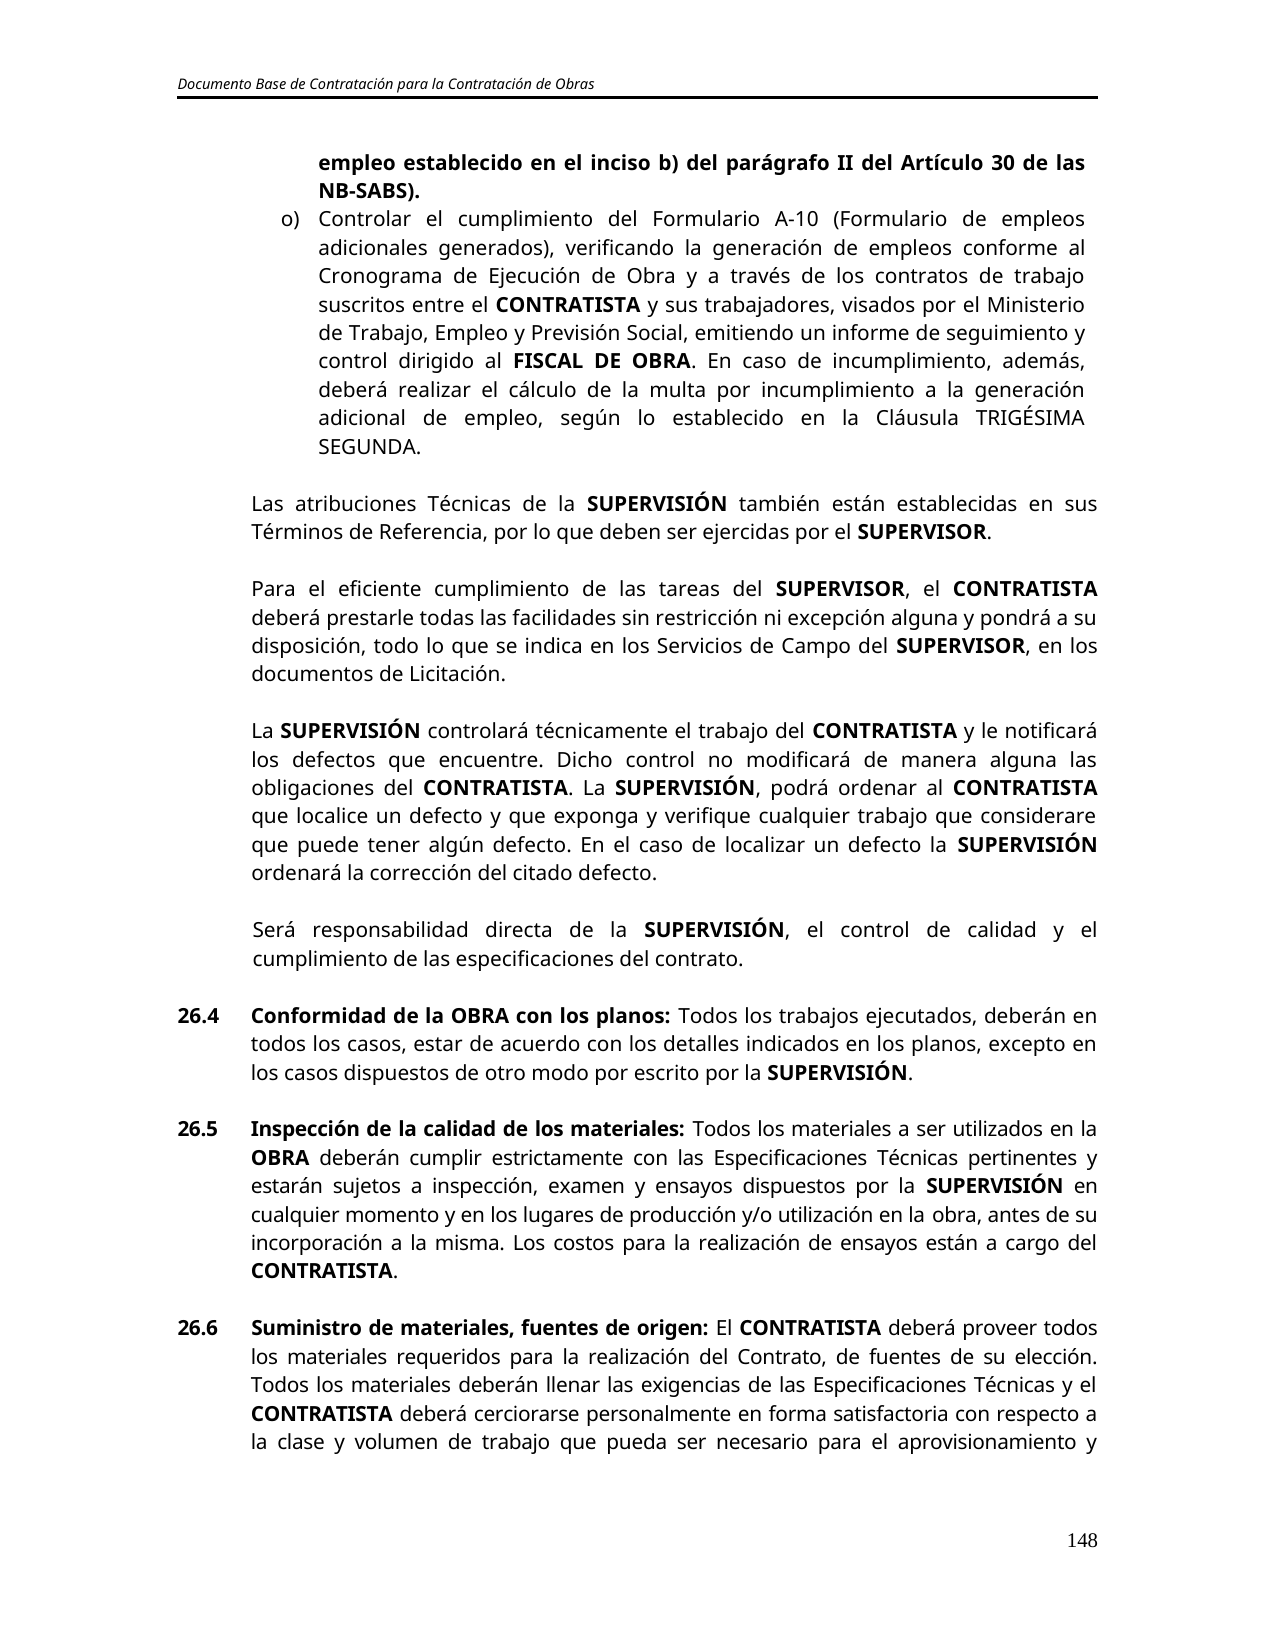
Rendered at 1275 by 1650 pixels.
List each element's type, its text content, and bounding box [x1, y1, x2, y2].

text Será responsabilidad directa de la SUPERVISIÓN, el control de calidad y el cumplimiento de las especificaciones del contrato. [252, 915, 1098, 972]
list Conformidad de la OBRA con los planos: Todos los trabajos ejecutados, deberán en todos los casos, estar de acuerdo con los detalles indicados en los planos, excepto en los casos dispuestos de otro modo por escrito por la SUPERVISIÓN. [177, 1001, 1098, 1086]
list Inspección de la calidad de los materiales: Todos los materiales a ser utilizados en la OBRA deberán cumplir estrictamente con las Especificaciones Técnicas pertinentes y estarán sujetos a inspección, examen y ensayos dispuestos por la SUPERVISIÓN en cualquier momento y en los lugares de producción y/o utilización en la obra, antes de su incorporación a la misma. Los costos para la realización de ensayos están a cargo del CONTRATISTA. [177, 1114, 1098, 1285]
text Las atribuciones Técnicas de la SUPERVISIÓN también están establecidas en sus Términos de Referencia, por lo que deben ser ejercidas por el SUPERVISOR. [251, 489, 1098, 546]
text La SUPERVISIÓN controlará técnicamente el trabajo del CONTRATISTA y le notificará los defectos que encuentre. Dicho control no modificará de manera alguna las obligaciones del CONTRATISTA. La SUPERVISIÓN, podrá ordenar al CONTRATISTA que localice un defecto y que exponga y verifique cualquier trabajo que considerare que puede tener algún defecto. En el caso de localizar un defecto la SUPERVISIÓN ordenará la corrección del citado defecto. [251, 716, 1098, 887]
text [318, 148, 1086, 204]
list Controlar el cumplimiento del Formulario A-10 (Formulario de empleos adicionales generados), verificando la generación de empleos conforme al Cronograma de Ejecución de Obra y a través de los contratos de trabajo suscritos entre el CONTRATISTA y sus trabajadores, visados por el Ministerio de Trabajo, Empleo y Previsión Social, emitiendo un informe de seguimiento y control dirigido al FISCAL DE OBRA. En caso de incumplimiento, además, deberá realizar el cálculo de la multa por incumplimiento a la generación adicional de empleo, según lo establecido en la Cláusula TRIGÉSIMA SEGUNDA. [281, 204, 1086, 460]
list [177, 1313, 1098, 1456]
text Para el eficiente cumplimiento de las tareas del SUPERVISOR, el CONTRATISTA deberá prestarle todas las facilidades sin restricción ni excepción alguna y pondrá a su disposición, todo lo que se indica en los Servicios de Campo del SUPERVISOR, en los documentos de Licitación. [251, 574, 1098, 688]
